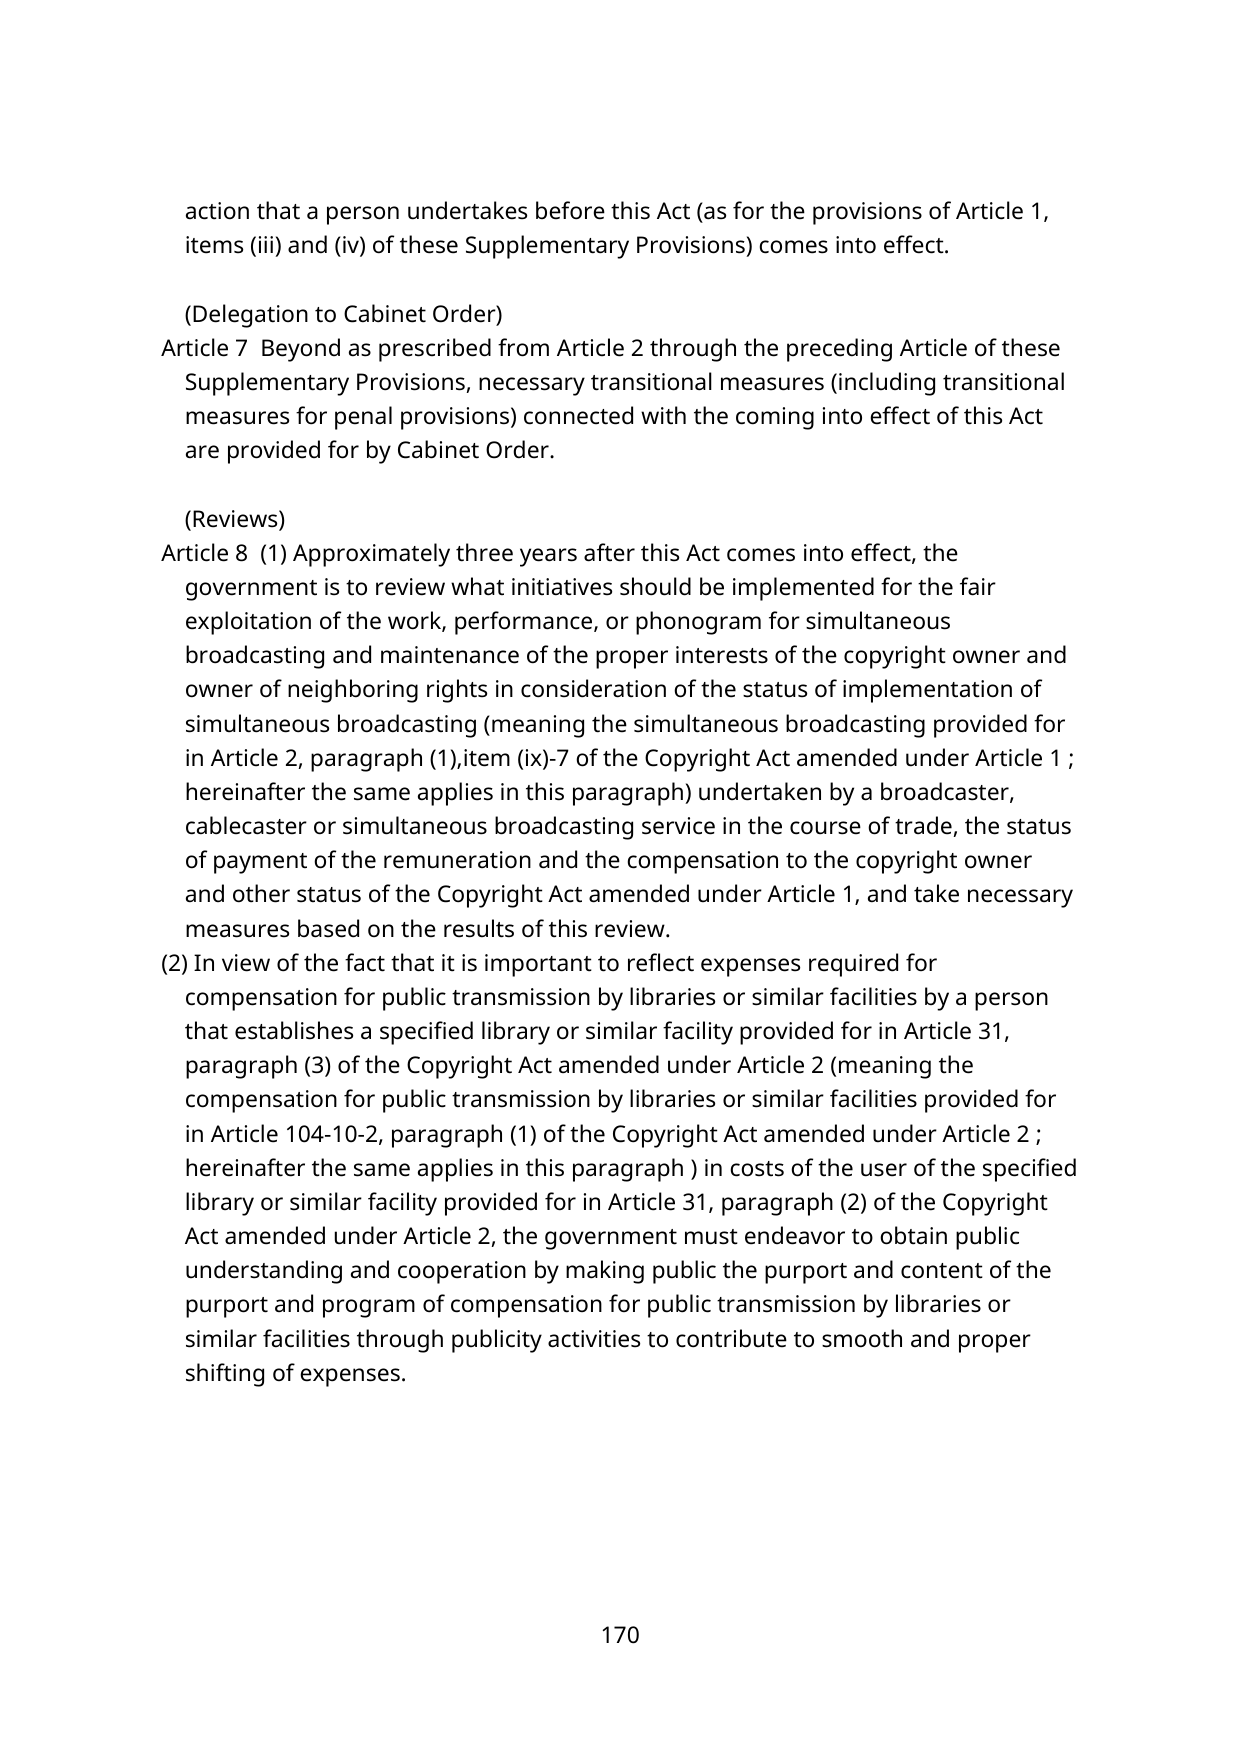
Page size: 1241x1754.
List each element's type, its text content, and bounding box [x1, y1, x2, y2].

text Article 7 Beyond as prescribed from Article 2 through the preceding Article of these Supplementary Provisions, necessary transitional measures (including transitional measures for penal provisions) connected with the coming into effect of this Act are provided for by Cabinet Order. [161, 330, 1079, 467]
text Article 8 (1) Approximately three years after this Act comes into effect, the government is to review what initiatives should be implemented for the fair exploitation of the work, performance, or phonogram for simultaneous broadcasting and maintenance of the proper interests of the copyright owner and owner of neighboring rights in consideration of the status of implementation of simultaneous broadcasting (meaning the simultaneous broadcasting provided for in Article 2, paragraph (1),item (ix)-7 of the Copyright Act amended under Article 1 ; hereinafter the same applies in this paragraph) undertaken by a broadcaster, cablecaster or simultaneous broadcasting service in the course of trade, the status of payment of the remuneration and the compensation to the copyright owner and other status of the Copyright Act amended under Article 1, and take necessary measures based on the results of this review. [161, 535, 1079, 945]
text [161, 194, 1079, 262]
text (Reviews) [184, 501, 1079, 535]
text (Delegation to Cabinet Order) [184, 296, 1079, 330]
text (2) In view of the fact that it is important to reflect expenses required for compensation for public transmission by libraries or similar facilities by a person that establishes a specified library or similar facility provided for in Article 31, paragraph (3) of the Copyright Act amended under Article 2 (meaning the compensation for public transmission by libraries or similar facilities provided for in Article 104-10-2, paragraph (1) of the Copyright Act amended under Article 2 ; hereinafter the same applies in this paragraph ) in costs of the user of the specified library or similar facility provided for in Article 31, paragraph (2) of the Copyright Act amended under Article 2, the government must endeavor to obtain public understanding and cooperation by making public the purport and content of the purport and program of compensation for public transmission by libraries or similar facilities through publicity activities to contribute to smooth and proper shifting of expenses. [161, 945, 1079, 1389]
